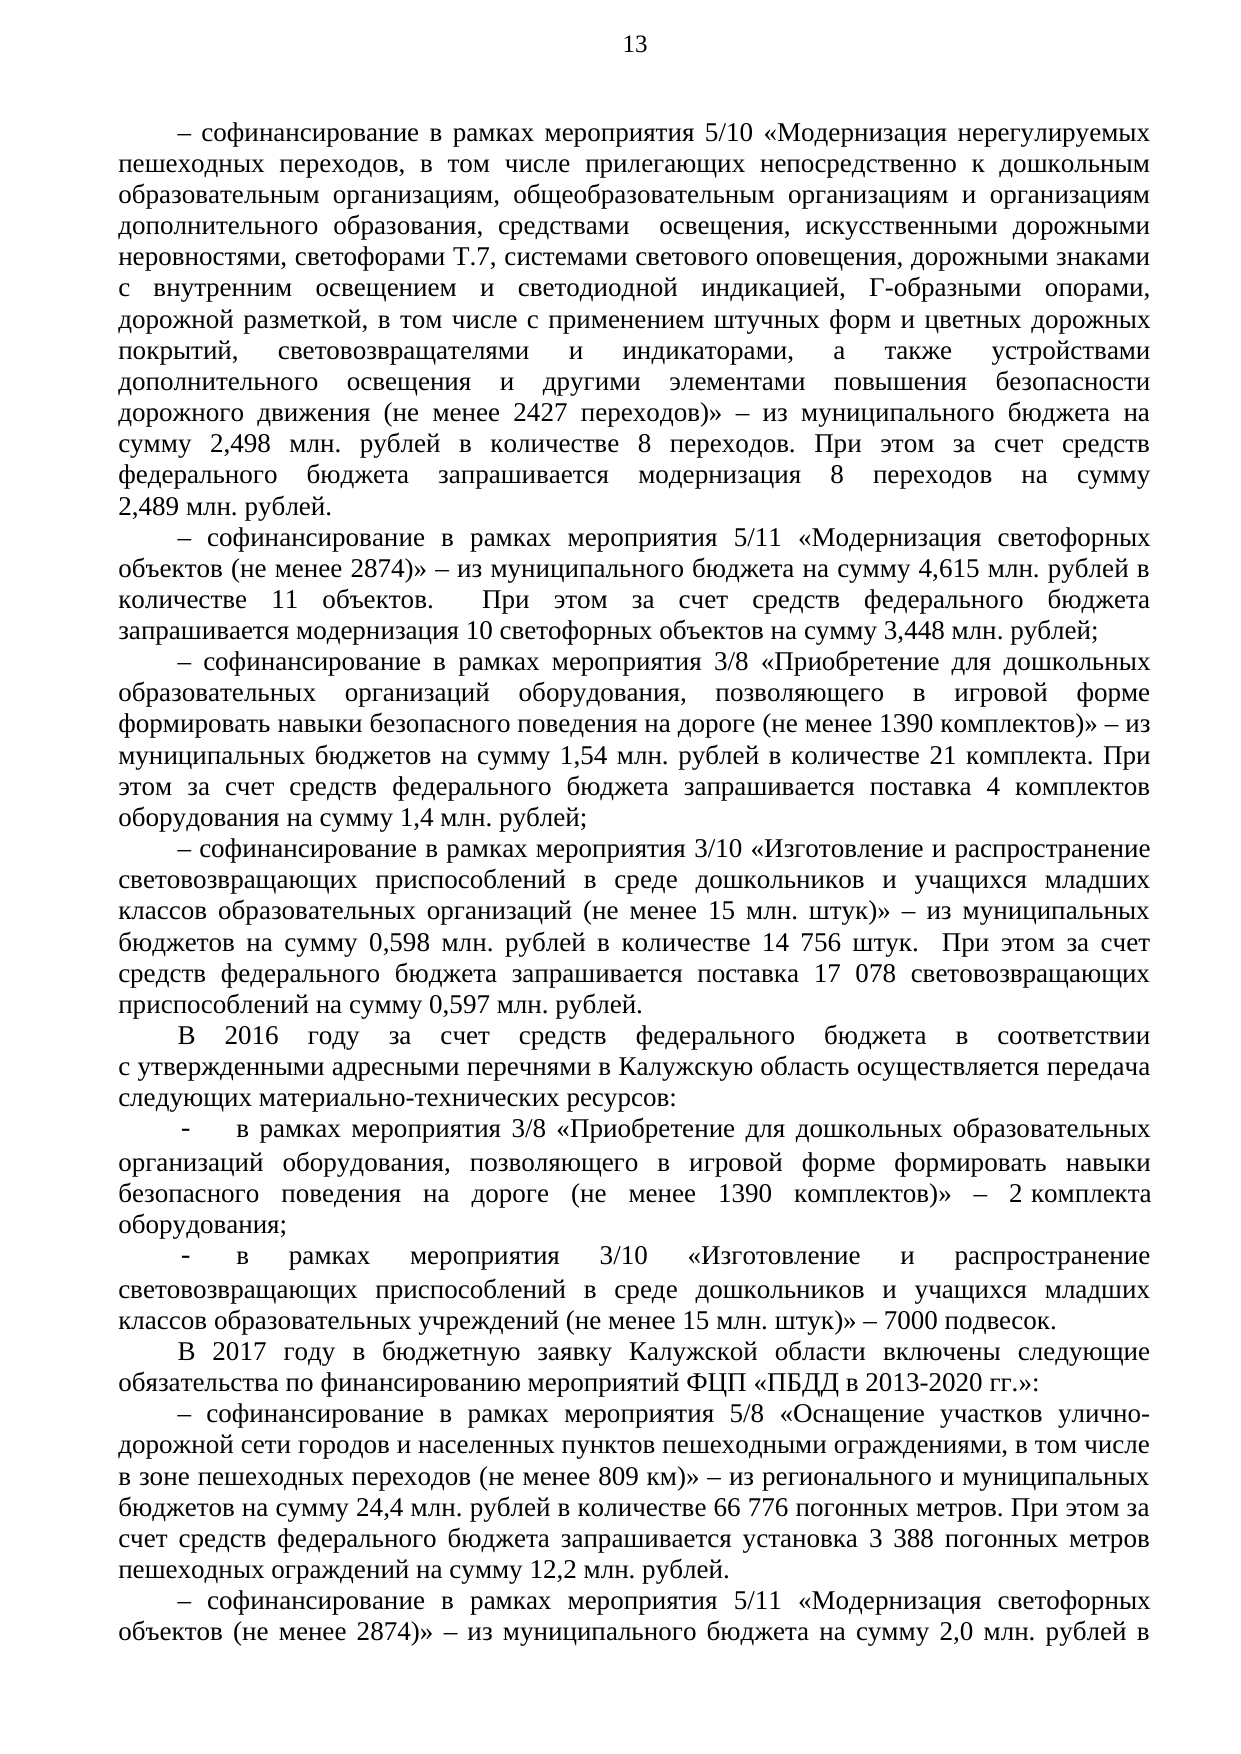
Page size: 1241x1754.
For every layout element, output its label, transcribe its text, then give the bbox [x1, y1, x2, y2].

text – софинансирование в рамках мероприятия 3/10 «Изготовление и распространение световозвращающих приспособлений в среде дошкольников и учащихся младших классов образовательных организаций (не менее 15 млн. штук)» – из муниципальных бюджетов на сумму 0,598 млн. рублей в количестве 14 756 штук. При этом за счет средств федерального бюджета запрашивается поставка 17 078 световозвращающих приспособлений на сумму 0,597 млн. рублей. [118, 832, 1152, 1019]
text – софинансирование в рамках мероприятия 5/10 «Модернизация нерегулируемых пешеходных переходов, в том числе прилегающих непосредственно к дошкольным образовательным организациям, общеобразовательным организациям и организациям дополнительного образования, средствами освещения, искусственными дорожными неровностями, светофорами Т.7, системами светового оповещения, дорожными знаками с внутренним освещением и светодиодной индикацией, Г-образными опорами, дорожной разметкой, в том числе с применением штучных форм и цветных дорожных покрытий, световозвращателями и индикаторами, а также устройствами дополнительного освещения и другими элементами повышения безопасности дорожного движения (не менее 2427 переходов)» – из муниципального бюджета на сумму 2,498 млн. рублей в количестве 8 переходов. При этом за счет средств федерального бюджета запрашивается модернизация 8 переходов на сумму 2,489 млн. рублей. [118, 116, 1152, 521]
list в рамках мероприятия 3/10 «Изготовление и распространение световозвращающих приспособлений в среде дошкольников и учащихся младших классов образовательных учреждений (не менее 15 млн. штук)» – 7000 подвесок. [118, 1239, 1152, 1335]
text В 2016 году за счет средств федерального бюджета в соответствии с утвержденными адресными перечнями в Калужскую область осуществляется передача следующих материально-технических ресурсов: [118, 1019, 1152, 1112]
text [118, 1584, 1152, 1647]
text – софинансирование в рамках мероприятия 5/11 «Модернизация светофорных объектов (не менее 2874)» – из муниципального бюджета на сумму 4,615 млн. рублей в количестве 11 объектов. При этом за счет средств федерального бюджета запрашивается модернизация 10 светофорных объектов на сумму 3,448 млн. рублей; [118, 521, 1152, 645]
text В 2017 году в бюджетную заявку Калужской области включены следующие обязательства по финансированию мероприятий ФЦП «ПБДД в 2013-2020 гг.»: [118, 1335, 1152, 1397]
list в рамках мероприятия 3/8 «Приобретение для дошкольных образовательных организаций оборудования, позволяющего в игровой форме формировать навыки безопасного поведения на дороге (не менее 1390 комплектов)» – 2 комплекта оборудования; [118, 1112, 1152, 1239]
text – софинансирование в рамках мероприятия 3/8 «Приобретение для дошкольных образовательных организаций оборудования, позволяющего в игровой форме формировать навыки безопасного поведения на дороге (не менее 1390 комплектов)» – из муниципальных бюджетов на сумму 1,54 млн. рублей в количестве 21 комплекта. При этом за счет средств федерального бюджета запрашивается поставка 4 комплектов оборудования на сумму 1,4 млн. рублей; [118, 645, 1152, 832]
text – софинансирование в рамках мероприятия 5/8 «Оснащение участков улично-дорожной сети городов и населенных пунктов пешеходными ограждениями, в том числе в зоне пешеходных переходов (не менее 809 км)» – из регионального и муниципальных бюджетов на сумму 24,4 млн. рублей в количестве 66 776 погонных метров. При этом за счет средств федерального бюджета запрашивается установка 3 388 погонных метров пешеходных ограждений на сумму 12,2 млн. рублей. [118, 1397, 1152, 1584]
